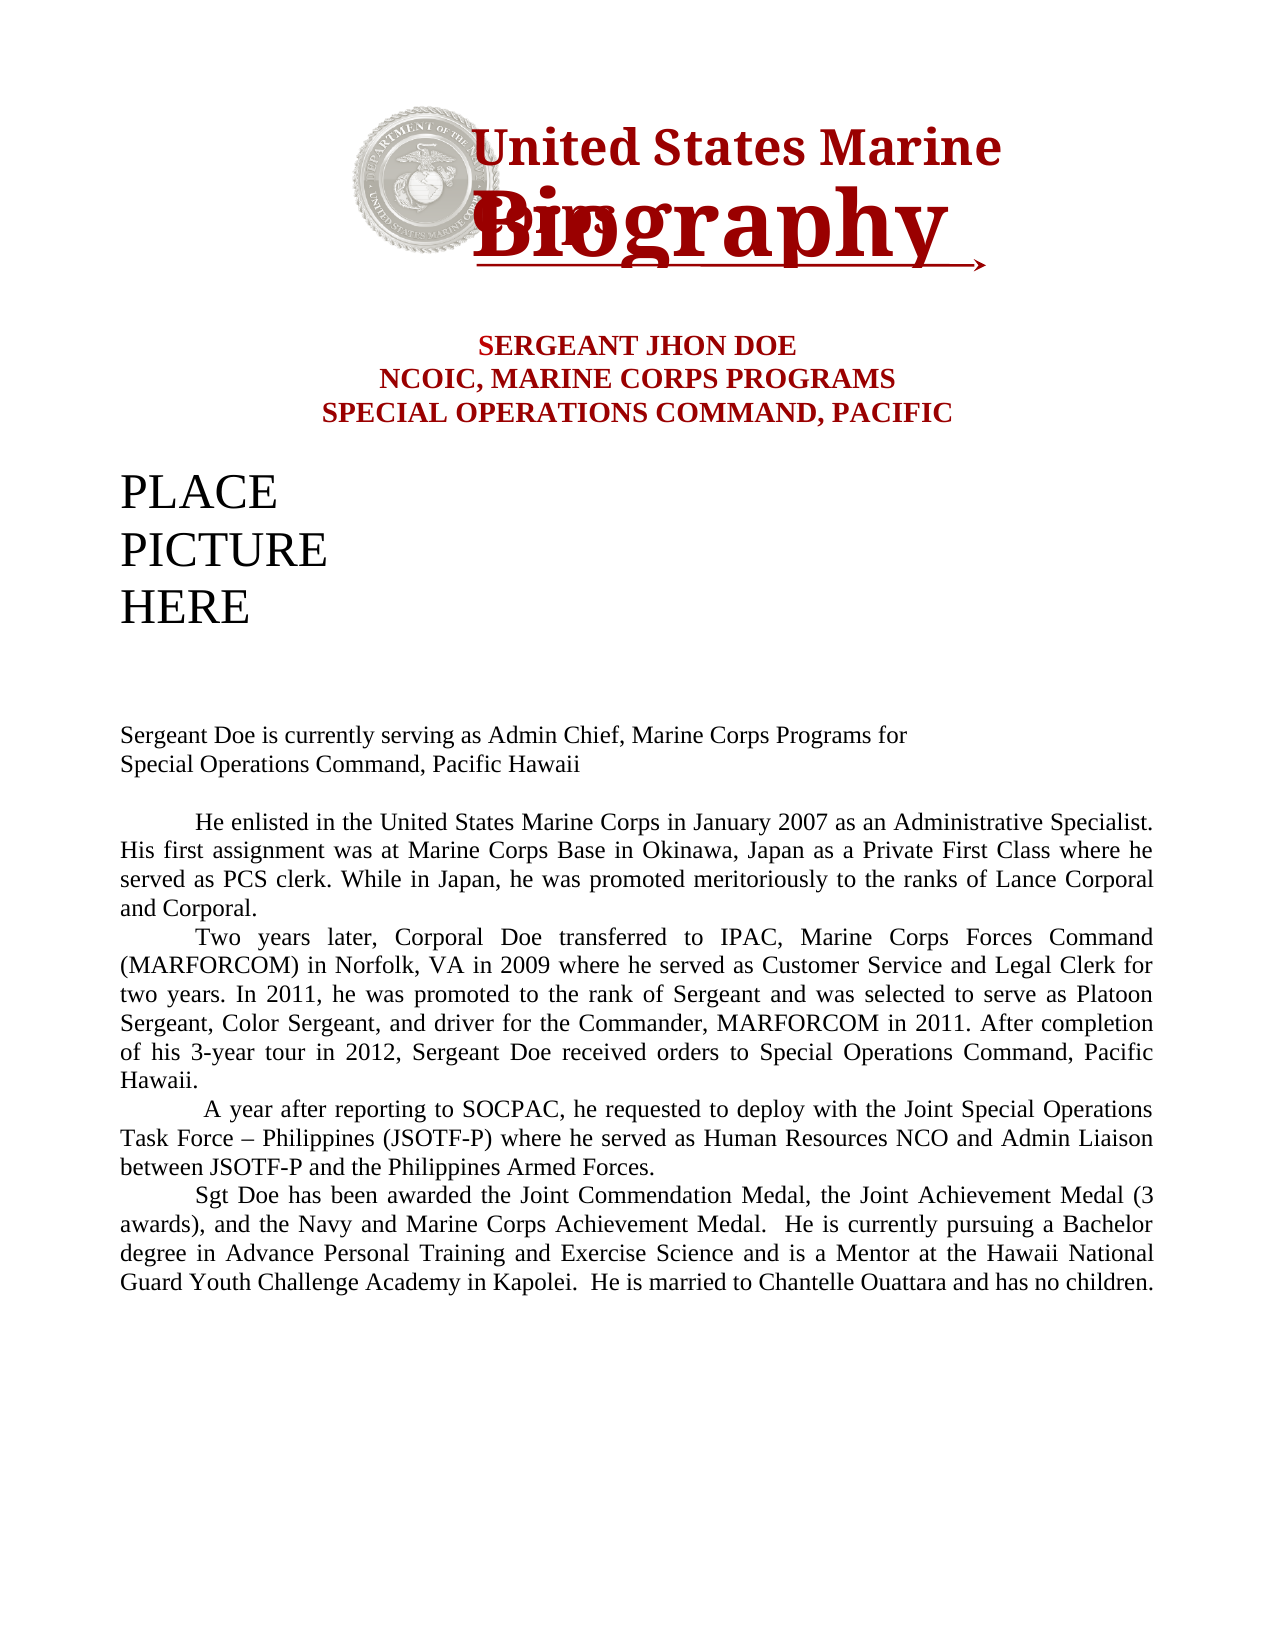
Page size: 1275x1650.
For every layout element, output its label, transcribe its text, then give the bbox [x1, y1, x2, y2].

text A year after reporting to SOCPAC, he requested to deploy with the Joint Special Operations Task Force – Philippines (JSOTF-P) where he served as Human Resources NCO and Admin Liaison between JSOTF-P and the Philippines Armed Forces. [120, 1094, 1155, 1181]
text He enlisted in the United States Marine Corps in January 2007 as an Administrative Specialist. His first assignment was at Marine Corps Base in Okinawa, Japan as a Private First Class where he served as PCS clerk. While in Japan, he was promoted meritoriously to the ranks of Lance Corporal and Corporal. [120, 807, 1155, 922]
text HERE [120, 577, 1155, 634]
text Two years later, Corporal Doe transferred to IPAC, Marine Corps Forces Command (MARFORCOM) in Norfolk, VA in 2009 where he served as Customer Service and Legal Clerk for two years. In 2011, he was promoted to the rank of Sergeant and was selected to serve as Platoon Sergeant, Color Sergeant, and driver for the Commander, MARFORCOM in 2011. After completion of his 3-year tour in 2012, Sergeant Doe received orders to Special Operations Command, Pacific Hawaii. [120, 922, 1155, 1094]
text Sgt Doe has been awarded the Joint Commendation Medal, the Joint Achievement Medal (3 awards), and the Navy and Marine Corps Achievement Medal. He is currently pursuing a Bachelor degree in Advance Personal Training and Exercise Science and is a Mentor at the Hawaii National Guard Youth Challenge Academy in Kapolei. He is married to Chantelle Ouattara and has no children. [120, 1181, 1155, 1296]
text NCOIC, MARINE CORPS PROGRAMS [120, 361, 1155, 395]
text PLACE [120, 462, 1155, 519]
text SPECIAL OPERATIONS COMMAND, PACIFIC [120, 395, 1155, 428]
text Special Operations Command, Pacific Hawaii [120, 749, 1155, 778]
text SERGEANT JHON DOE [120, 328, 1155, 361]
text PICTURE [120, 519, 1155, 577]
text Sergeant Doe is currently serving as Admin Chief, Marine Corps Programs for [120, 721, 1155, 749]
